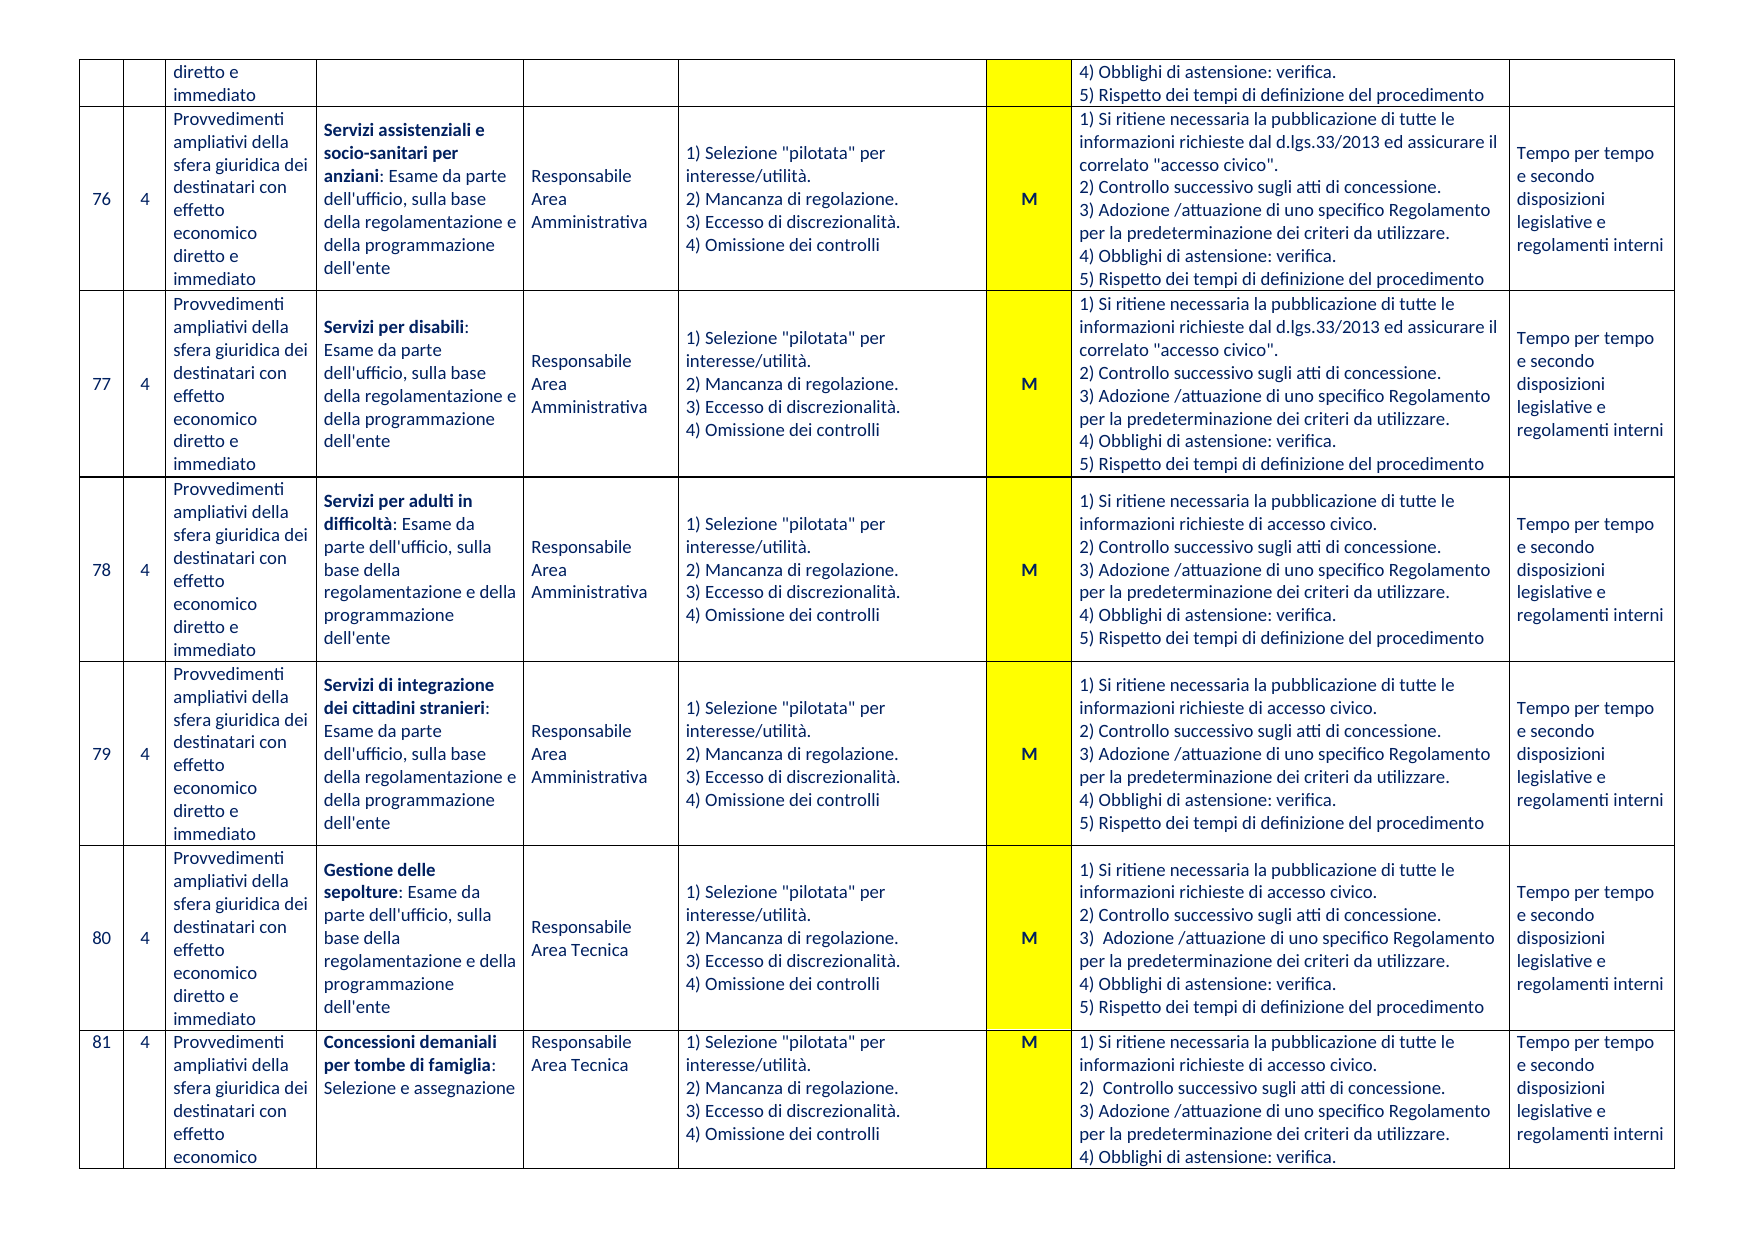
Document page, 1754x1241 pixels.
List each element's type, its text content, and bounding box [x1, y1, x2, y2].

table_cell M [987, 1031, 1071, 1168]
table_cell Responsabile Area Tecnica [524, 846, 678, 1029]
table_cell 4 [124, 60, 165, 106]
table_cell 81 [80, 1031, 123, 1168]
table_cell 1) Selezione "pilotata" per interesse/utilità. 2) Mancanza di regolazione. 3) Eccesso di discrezionalità. 4) Omissione dei controlli [679, 107, 986, 290]
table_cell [166, 1031, 316, 1168]
table_cell Responsabile Area Amministrativa [524, 107, 678, 290]
table_cell 1) Selezione "pilotata" per interesse/utilità. 2) Mancanza di regolazione. 3) Eccesso di discrezionalità. 4) Omissione dei controlli [679, 291, 986, 476]
table_cell 77 [80, 291, 123, 476]
table_cell M [987, 846, 1071, 1029]
table_cell 79 [80, 662, 123, 845]
table_cell 4 [124, 662, 165, 845]
table_cell Tempo per tempo e secondo disposizioni legislative e regolamenti interni [1510, 662, 1674, 845]
table_cell Gestione delle sepolture: Esame da parte dell'ufficio, sulla base della regolamentazione e della programmazione dell'ente [317, 846, 523, 1029]
table_cell M [987, 478, 1071, 661]
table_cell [1510, 1031, 1674, 1168]
table_cell 4 [124, 107, 165, 290]
table_cell Responsabile Area Amministrativa [524, 662, 678, 845]
table_cell 1) Selezione "pilotata" per interesse/utilità. 2) Mancanza di regolazione. 3) Eccesso di discrezionalità. 4) Omissione dei controlli [679, 846, 986, 1029]
table_cell 4 [124, 846, 165, 1029]
table_cell 4 [124, 291, 165, 476]
table_cell 1) Selezione "pilotata" per interesse/utilità. 2) Mancanza di regolazione. 3) Eccesso di discrezionalità. 4) Omissione dei controlli [679, 662, 986, 845]
table_cell 80 [80, 846, 123, 1029]
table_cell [166, 60, 316, 106]
table_cell 75 [80, 60, 123, 106]
table_cell Provvedimenti ampliativi della sfera giuridica dei destinatari con effetto economico diretto e immediato [166, 662, 316, 845]
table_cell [524, 1031, 678, 1168]
table_cell Provvedimenti ampliativi della sfera giuridica dei destinatari con effetto economico diretto e immediato [166, 846, 316, 1029]
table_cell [317, 60, 523, 106]
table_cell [1072, 1031, 1509, 1168]
table_cell Responsabile Area Amministrativa [524, 478, 678, 661]
table_cell M [987, 291, 1071, 476]
table_cell Servizi per adulti in difficoltà: Esame da parte dell'ufficio, sulla base della regolamentazione e della programmazione dell'ente [317, 478, 523, 661]
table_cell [1510, 60, 1674, 106]
table_cell 76 [80, 107, 123, 290]
table_cell Responsabile Area Amministrativa [524, 291, 678, 476]
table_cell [317, 1031, 523, 1168]
table_cell M [987, 662, 1071, 845]
table_cell Tempo per tempo e secondo disposizioni legislative e regolamenti interni [1510, 478, 1674, 661]
table_cell Servizi assistenziali e socio-sanitari per anziani: Esame da parte dell'ufficio, sulla base della regolamentazione e della programmazione dell'ente [317, 107, 523, 290]
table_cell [679, 1031, 986, 1168]
table_cell Tempo per tempo e secondo disposizioni legislative e regolamenti interni [1510, 291, 1674, 476]
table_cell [524, 60, 678, 106]
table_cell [1072, 60, 1509, 106]
table_cell Servizi per disabili: Esame da parte dell'ufficio, sulla base della regolamentazione e della programmazione dell'ente [317, 291, 523, 476]
table_cell M [987, 107, 1071, 290]
table_cell Provvedimenti ampliativi della sfera giuridica dei destinatari con effetto economico diretto e immediato [166, 291, 316, 476]
table_cell Tempo per tempo e secondo disposizioni legislative e regolamenti interni [1510, 846, 1674, 1029]
table_cell 4 [124, 478, 165, 661]
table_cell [679, 60, 986, 106]
table_cell Tempo per tempo e secondo disposizioni legislative e regolamenti interni [1510, 107, 1674, 290]
table_cell Servizi di integrazione dei cittadini stranieri: Esame da parte dell'ufficio, sulla base della regolamentazione e della programmazione dell'ente [317, 662, 523, 845]
table_cell 1) Selezione "pilotata" per interesse/utilità. 2) Mancanza di regolazione. 3) Eccesso di discrezionalità. 4) Omissione dei controlli [679, 478, 986, 661]
table_cell M [987, 60, 1071, 106]
table_cell 4 [124, 1031, 165, 1168]
table_cell Provvedimenti ampliativi della sfera giuridica dei destinatari con effetto economico diretto e immediato [166, 478, 316, 661]
table_cell 78 [80, 478, 123, 661]
table_cell Provvedimenti ampliativi della sfera giuridica dei destinatari con effetto economico diretto e immediato [166, 107, 316, 290]
